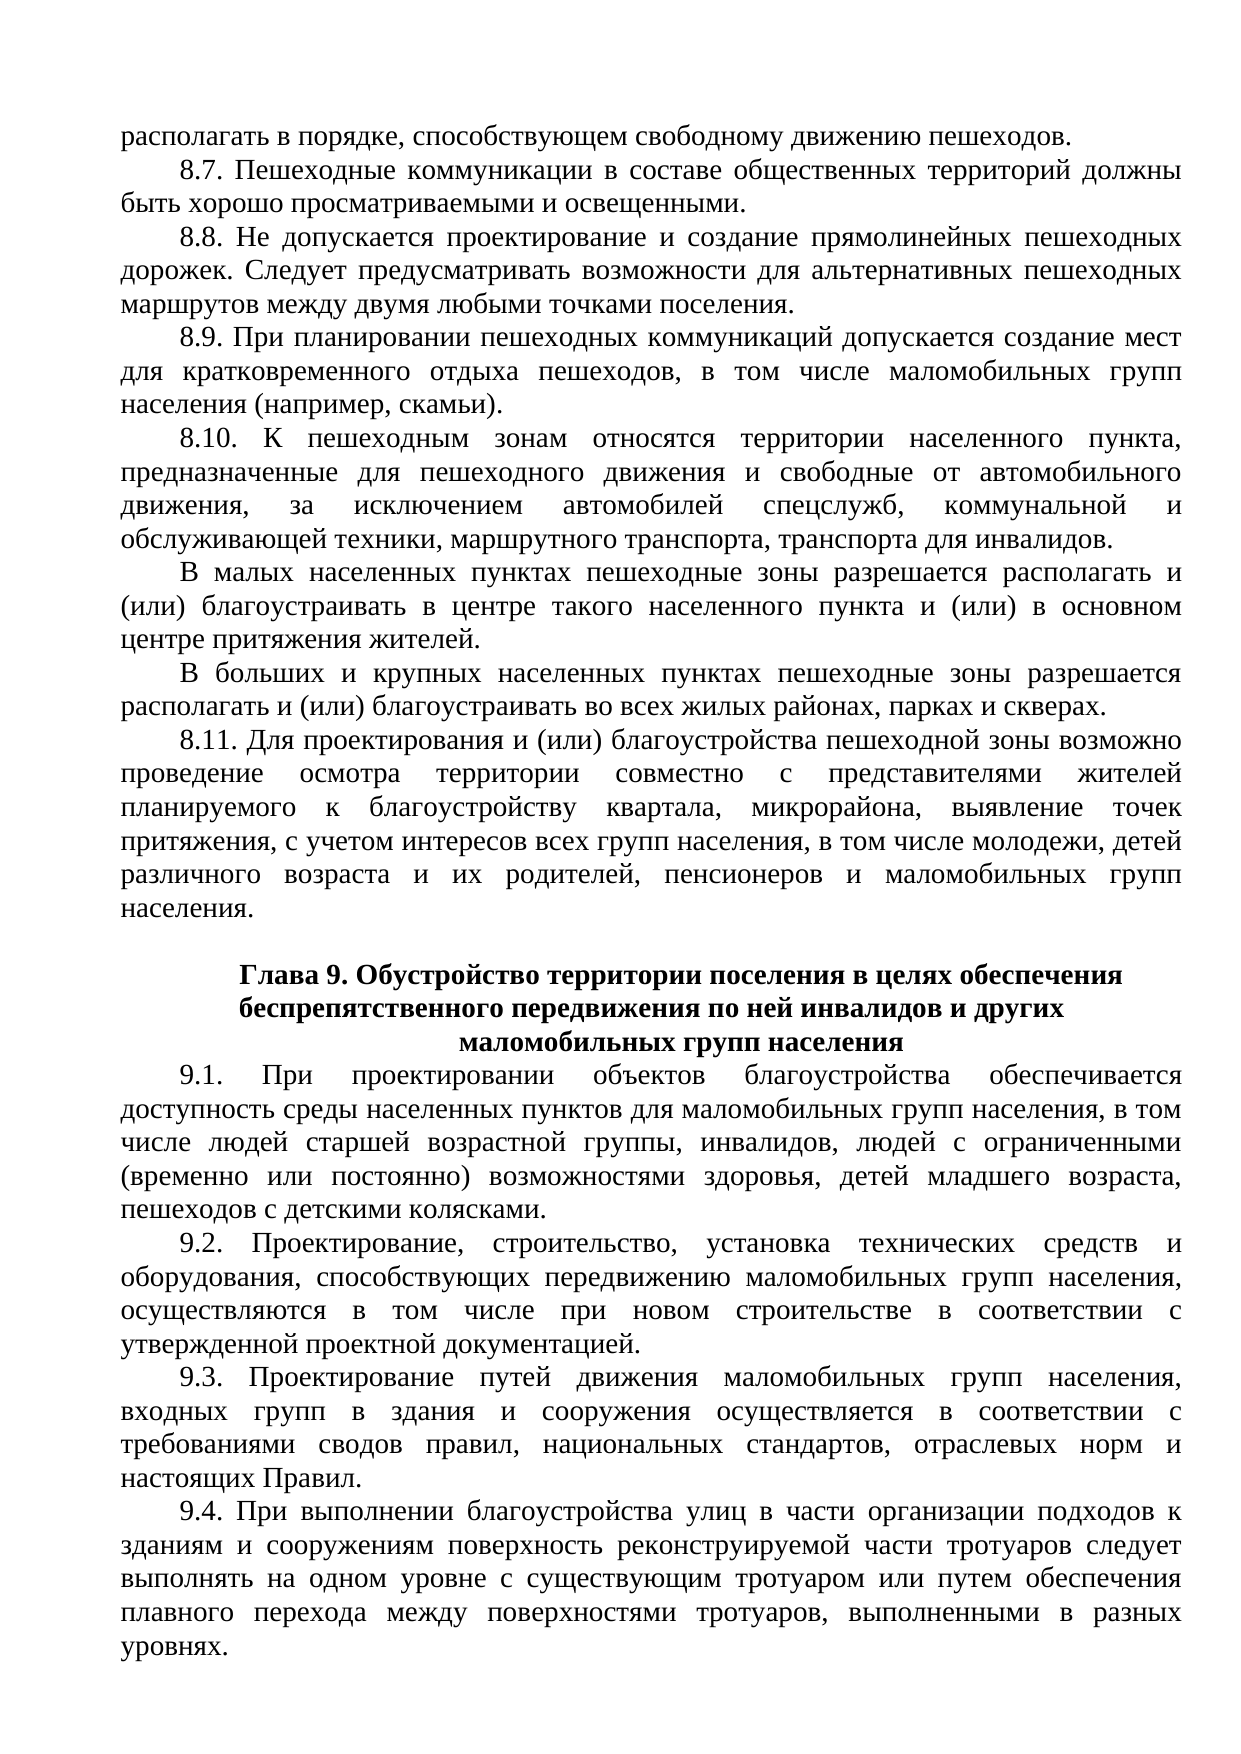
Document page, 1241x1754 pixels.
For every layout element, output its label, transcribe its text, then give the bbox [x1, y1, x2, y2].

text В малых населенных пунктах пешеходные зоны разрешается располагать и (или) благоустраивать в центре такого населенного пункта и (или) в основном центре притяжения жителей. [120, 554, 1183, 655]
text 8.11. Для проектирования и (или) благоустройства пешеходной зоны возможно проведение осмотра территории совместно с представителями жителей планируемого к благоустройству квартала, микрорайона, выявление точек притяжения, с учетом интересов всех групп населения, в том числе молодежи, детей различного возраста и их родителей, пенсионеров и маломобильных групп населения. [120, 722, 1183, 923]
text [120, 118, 1183, 152]
text 9.3. Проектирование путей движения маломобильных групп населения, входных групп в здания и сооружения осуществляется в соответствии с требованиями сводов правил, национальных стандартов, отраслевых норм и настоящих Правил. [120, 1359, 1183, 1493]
text В больших и крупных населенных пунктах пешеходные зоны разрешается располагать и (или) благоустраивать во всех жилых районах, парках и скверах. [120, 655, 1183, 722]
text 9.1. При проектировании объектов благоустройства обеспечивается доступность среды населенных пунктов для маломобильных групп населения, в том числе людей старшей возрастной группы, инвалидов, людей с ограниченными (временно или постоянно) возможностями здоровья, детей младшего возраста, пешеходов с детскими колясками. [120, 1057, 1183, 1225]
text 8.8. Не допускается проектирование и создание прямолинейных пешеходных дорожек. Следует предусматривать возможности для альтернативных пешеходных маршрутов между двумя любыми точками поселения. [120, 219, 1183, 319]
text 9.4. При выполнении благоустройства улиц в части организации подходов к зданиям и сооружениям поверхность реконструируемой части тротуаров следует выполнять на одном уровне с существующим тротуаром или путем обеспечения плавного перехода между поверхностями тротуаров, выполненными в разных уровнях. [120, 1493, 1183, 1661]
text 8.9. При планировании пешеходных коммуникаций допускается создание мест для кратковременного отдыха пешеходов, в том числе маломобильных групп населения (например, скамьи). [120, 319, 1183, 420]
text 9.2. Проектирование, строительство, установка технических средств и оборудования, способствующих передвижению маломобильных групп населения, осуществляются в том числе при новом строительстве в соответствии с утвержденной проектной документацией. [120, 1225, 1183, 1359]
text маломобильных групп населения [120, 1024, 1183, 1057]
text 8.10. К пешеходным зонам относятся территории населенного пункта, предназначенные для пешеходного движения и свободные от автомобильного движения, за исключением автомобилей спецслужб, коммунальной и обслуживающей техники, маршрутного транспорта, транспорта для инвалидов. [120, 420, 1183, 554]
text 8.7. Пешеходные коммуникации в составе общественных территорий должны быть хорошо просматриваемыми и освещенными. [120, 152, 1183, 219]
text Глава 9. Обустройство территории поселения в целях обеспечения беспрепятственного передвижения по ней инвалидов и других [120, 957, 1183, 1024]
